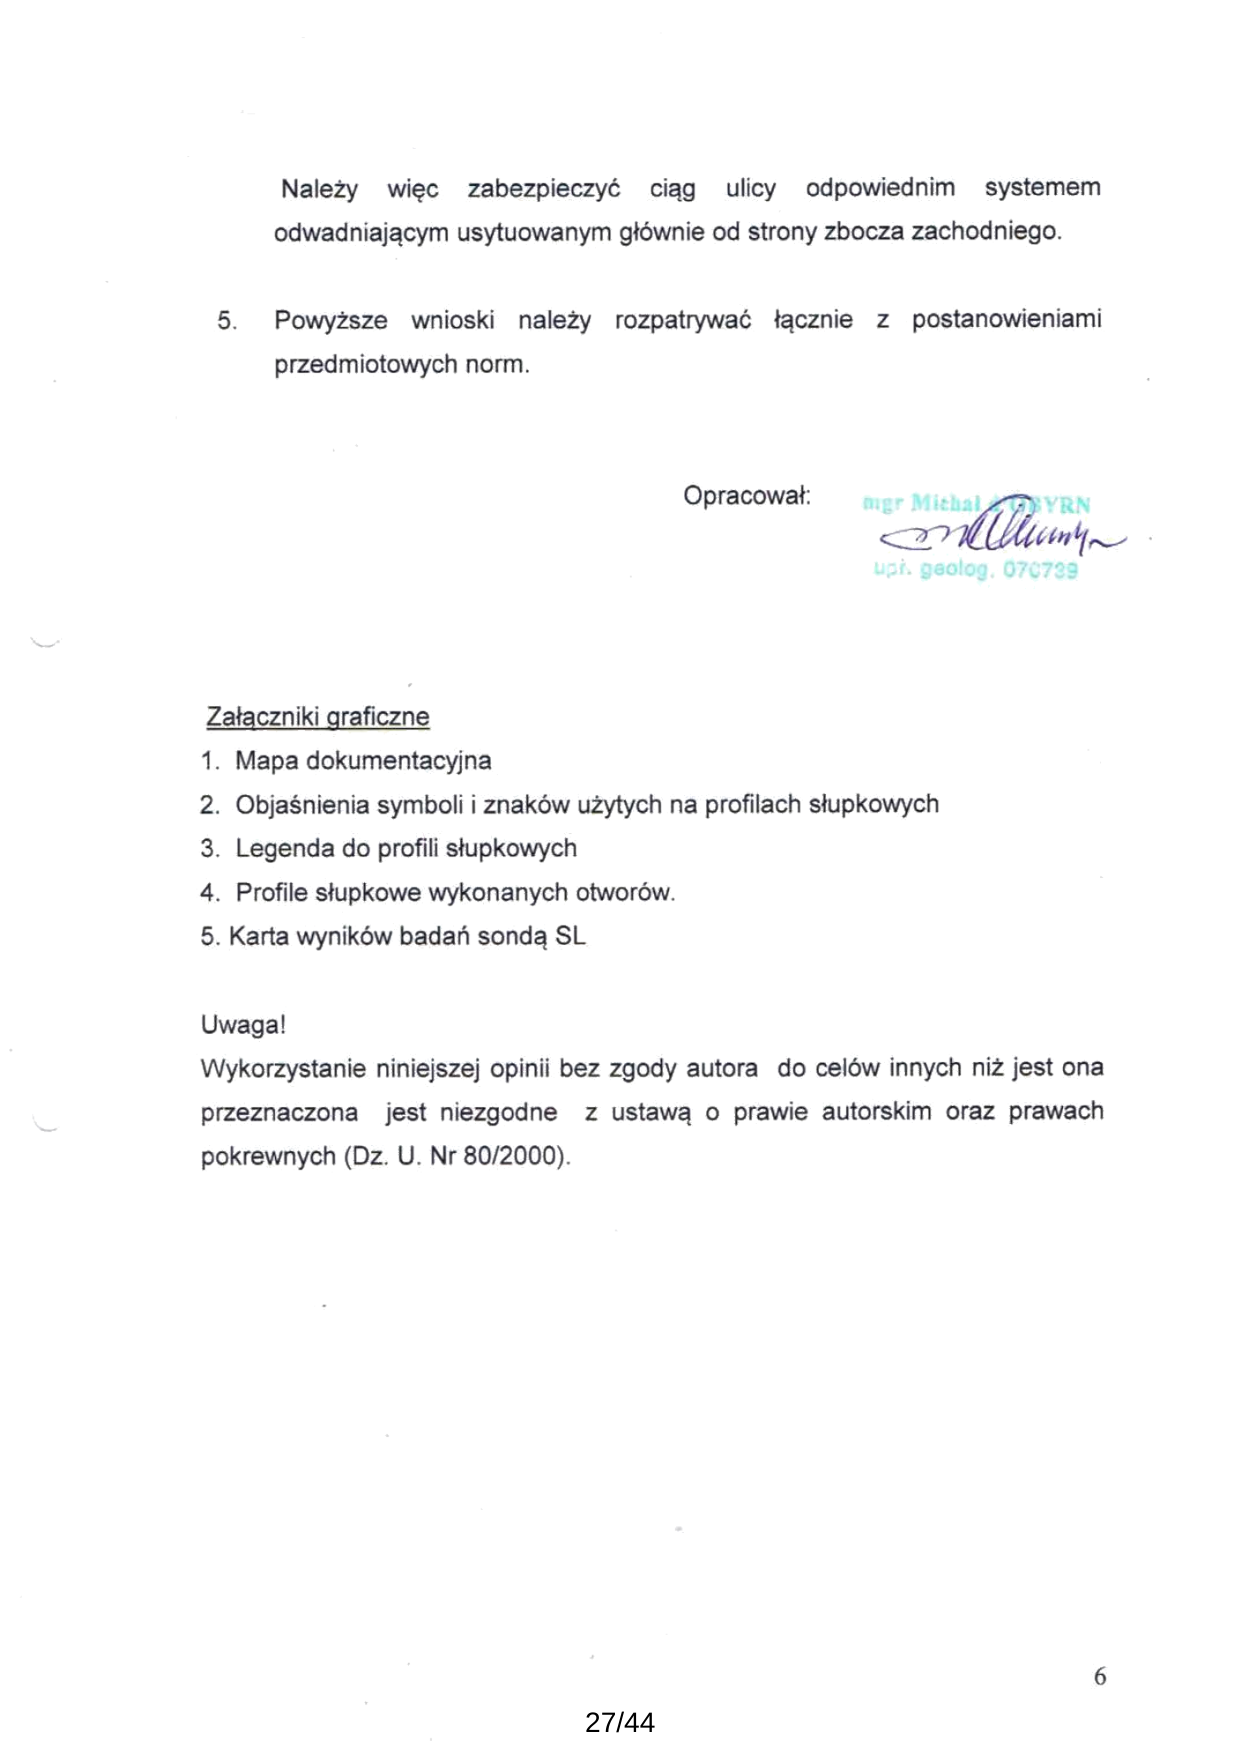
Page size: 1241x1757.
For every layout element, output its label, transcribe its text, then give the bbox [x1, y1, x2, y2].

picture [0, 0, 1226, 1755]
text 27/44 [150, 1706, 1090, 1739]
